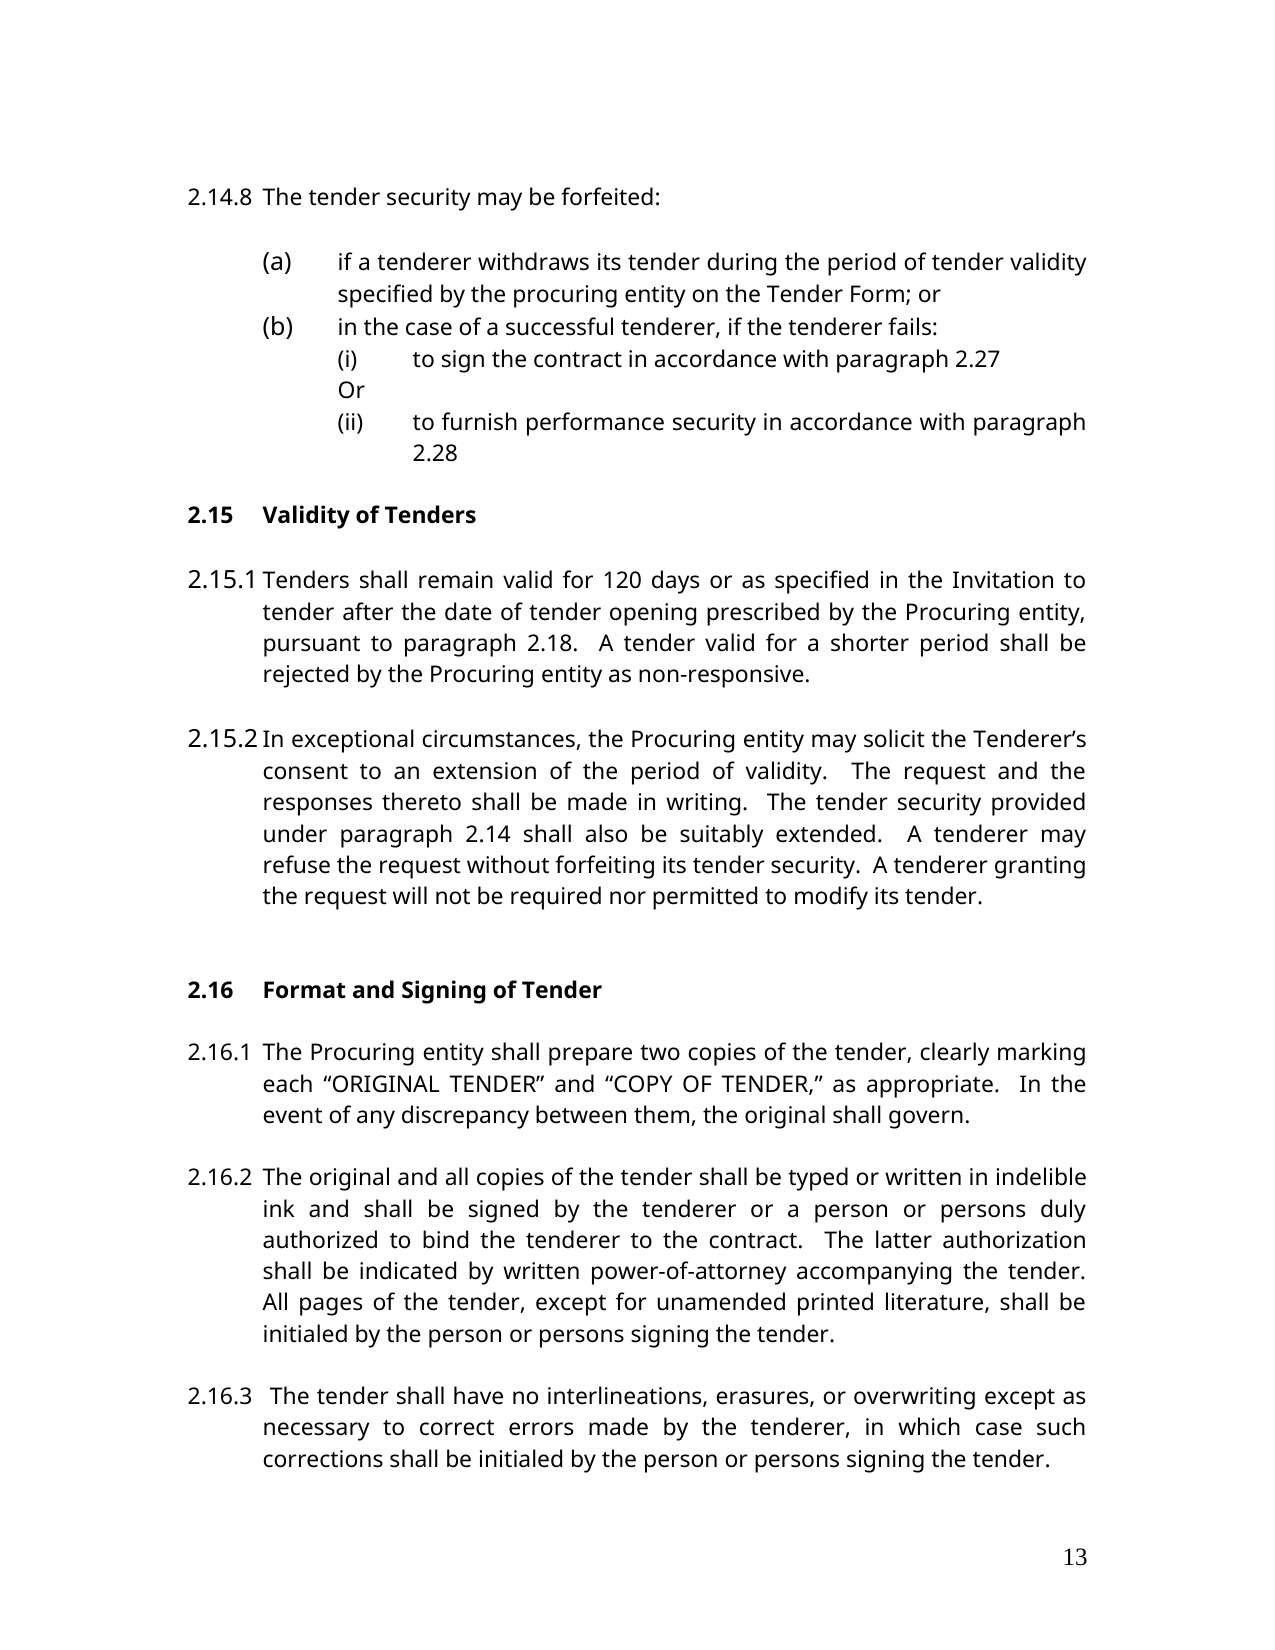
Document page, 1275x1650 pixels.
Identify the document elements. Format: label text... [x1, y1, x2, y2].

text Or [337, 374, 1087, 406]
list The tender security may be forfeited: [187, 181, 1087, 212]
list The Procuring entity shall prepare two copies of the tender, clearly marking each “ORIGINAL TENDER” and “COPY OF TENDER,” as appropriate. In the event of any discrepancy between them, the original shall govern. [187, 1036, 1087, 1130]
list if a tenderer withdraws its tender during the period of tender validity specified by the procuring entity on the Tender Form; or [262, 244, 1087, 309]
list to sign the contract in accordance with paragraph 2.27 [337, 343, 1087, 374]
list to furnish performance security in accordance with paragraph 2.28 [337, 406, 1087, 468]
list The tender shall have no interlineations, erasures, or overwriting except as necessary to correct errors made by the tenderer, in which case such corrections shall be initialed by the person or persons signing the tender. [187, 1380, 1087, 1474]
text 2.15 Validity of Tenders [187, 499, 1087, 531]
text 2.16 Format and Signing of Tender [187, 974, 1087, 1005]
list The original and all copies of the tender shall be typed or written in indelible ink and shall be signed by the tenderer or a person or persons duly authorized to bind the tenderer to the contract. The latter authorization shall be indicated by written power-of-attorney accompanying the tender. All pages of the tender, except for unamended printed literature, shall be initialed by the person or persons signing the tender. [187, 1161, 1087, 1349]
list in the case of a successful tenderer, if the tenderer fails: [262, 309, 1087, 343]
list In exceptional circumstances, the Procuring entity may solicit the Tenderer’s consent to an extension of the period of validity. The request and the responses thereto shall be made in writing. The tender security provided under paragraph 2.14 shall also be suitably extended. A tenderer may refuse the request without forfeiting its tender security. A tenderer granting the request will not be required nor permitted to modify its tender. [187, 721, 1087, 911]
list Tenders shall remain valid for 120 days or as specified in the Invitation to tender after the date of tender opening prescribed by the Procuring entity, pursuant to paragraph 2.18. A tender valid for a shorter period shall be rejected by the Procuring entity as non-responsive. [187, 562, 1087, 690]
